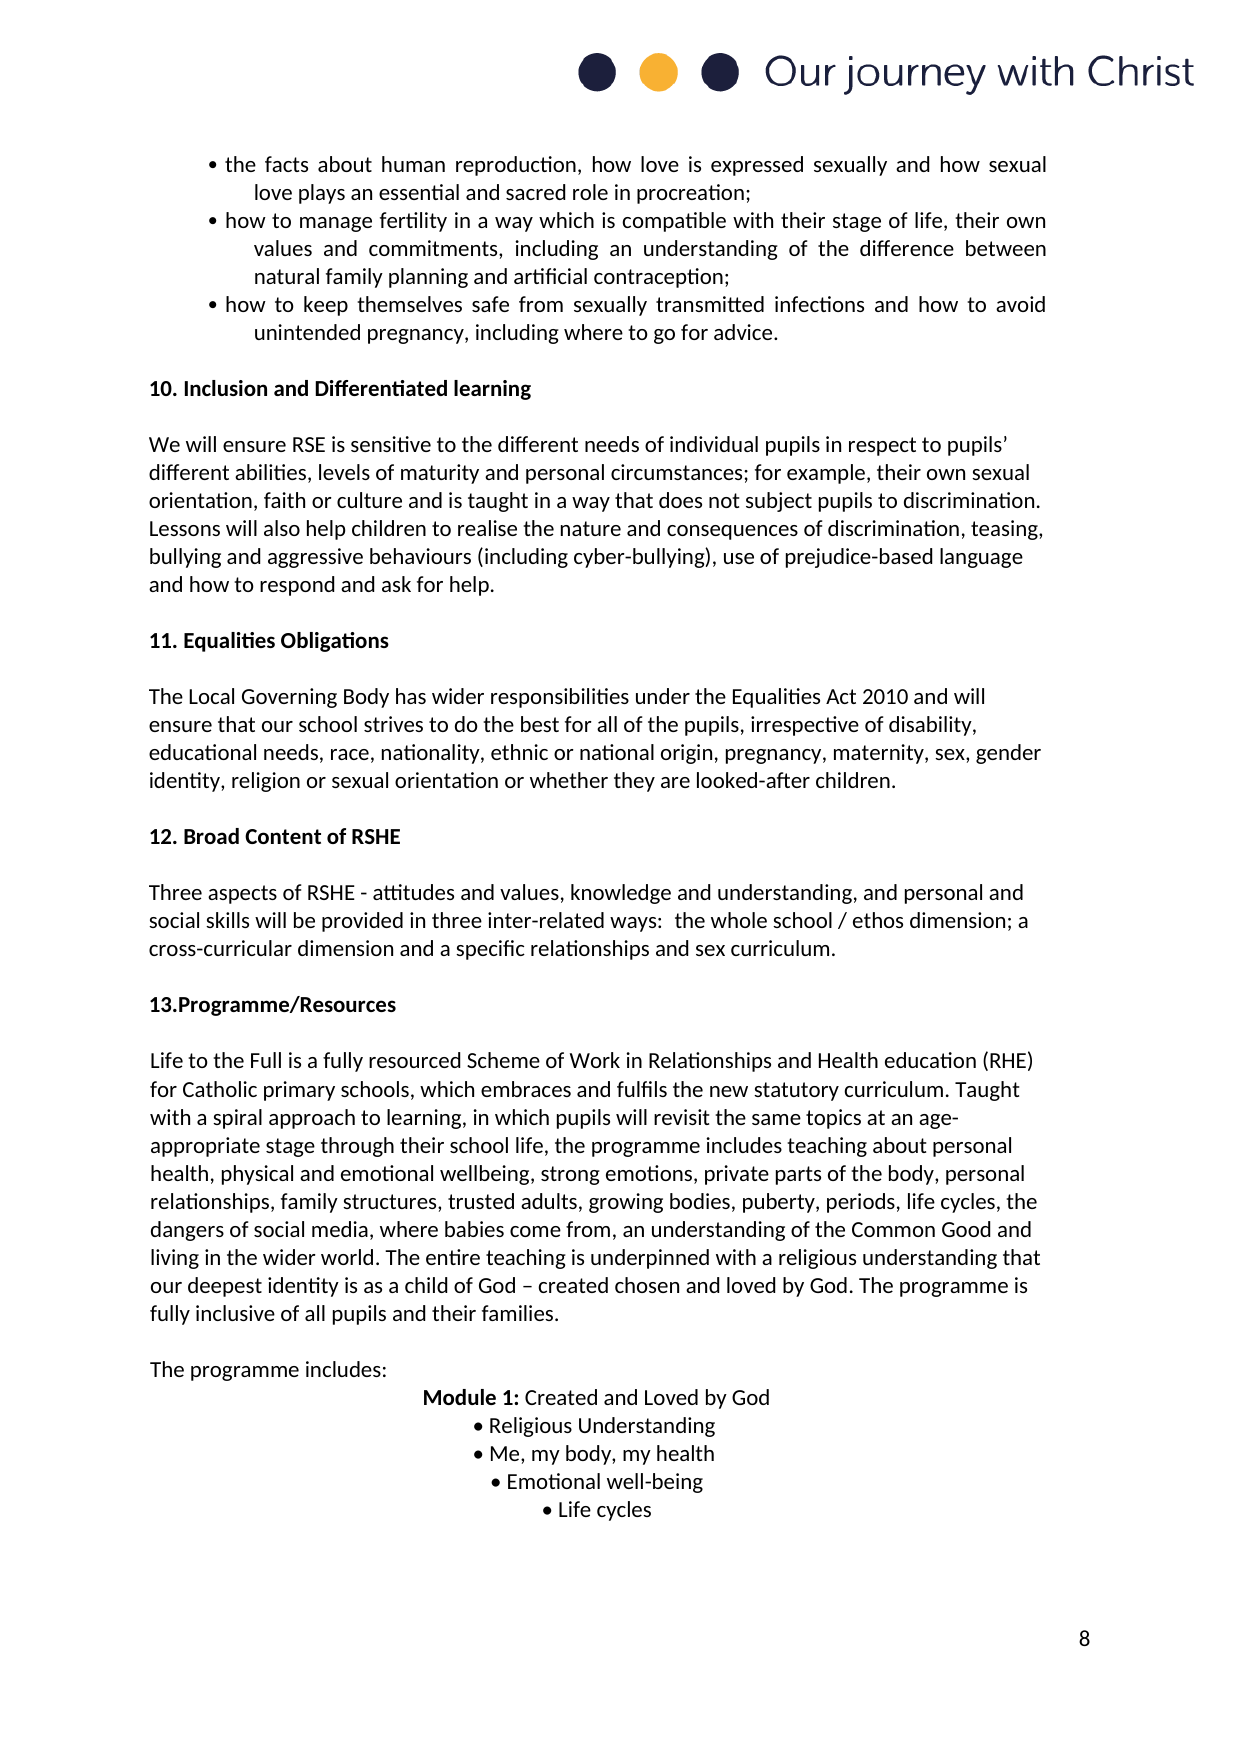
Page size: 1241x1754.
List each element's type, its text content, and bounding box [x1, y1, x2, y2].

list how to manage fertility in a way which is compatible with their stage of life, their own values and commitments, including an understanding of the difference between natural family planning and artificial contraception; [209, 206, 1048, 290]
list how to keep themselves safe from sexually transmitted infections and how to avoid unintended pregnancy, including where to go for advice. [209, 290, 1048, 346]
text The programme includes: [150, 1355, 1048, 1383]
picture [556, 33, 1207, 117]
list the facts about human reproduction, how love is expressed sexually and how sexual love plays an essential and sacred role in procreation; [209, 150, 1048, 206]
text 11. Equalities Obligations [148, 626, 1048, 654]
text Module 1: Created and Loved by God • Religious Understanding • Me, my body, my health • Emotional well-being • Life cycles [150, 1383, 1048, 1551]
text 13.Programme/Resources [148, 991, 1048, 1019]
text 12. Broad Content of RSHE [148, 822, 1048, 851]
text 10. Inclusion and Differentiated learning [148, 374, 1048, 402]
text We will ensure RSE is sensitive to the different needs of individual pupils in respect to pupils’ different abilities, levels of maturity and personal circumstances; for example, their own sexual orientation, faith or culture and is taught in a way that does not subject pupils to discrimination. Lessons will also help children to realise the nature and consequences of discrimination, teasing, bullying and aggressive behaviours (including cyber-bullying), use of prejudice-based language and how to respond and ask for help. [148, 430, 1048, 626]
text Life to the Full is a fully resourced Scheme of Work in Relationships and Health education (RHE) for Catholic primary schools, which embraces and fulfils the new statutory curriculum. Taught with a spiral approach to learning, in which pupils will revisit the same topics at an age-appropriate stage through their school life, the programme includes teaching about personal health, physical and emotional wellbeing, strong emotions, private parts of the body, personal relationships, family structures, trusted adults, growing bodies, puberty, periods, life cycles, the dangers of social media, where babies come from, an understanding of the Common Good and living in the wider world. The entire teaching is underpinned with a religious understanding that our deepest identity is as a child of God – created chosen and loved by God. The programme is fully inclusive of all pupils and their families. [150, 1047, 1048, 1327]
text The Local Governing Body has wider responsibilities under the Equalities Act 2010 and will ensure that our school strives to do the best for all of the pupils, irrespective of disability, educational needs, race, nationality, ethnic or national origin, pregnancy, maternity, sex, gender identity, religion or sexual orientation or whether they are looked-after children. [148, 682, 1048, 822]
text Three aspects of RSHE - attitudes and values, knowledge and understanding, and personal and social skills will be provided in three inter-related ways: the whole school / ethos dimension; a cross-curricular dimension and a specific relationships and sex curriculum. [148, 878, 1048, 963]
